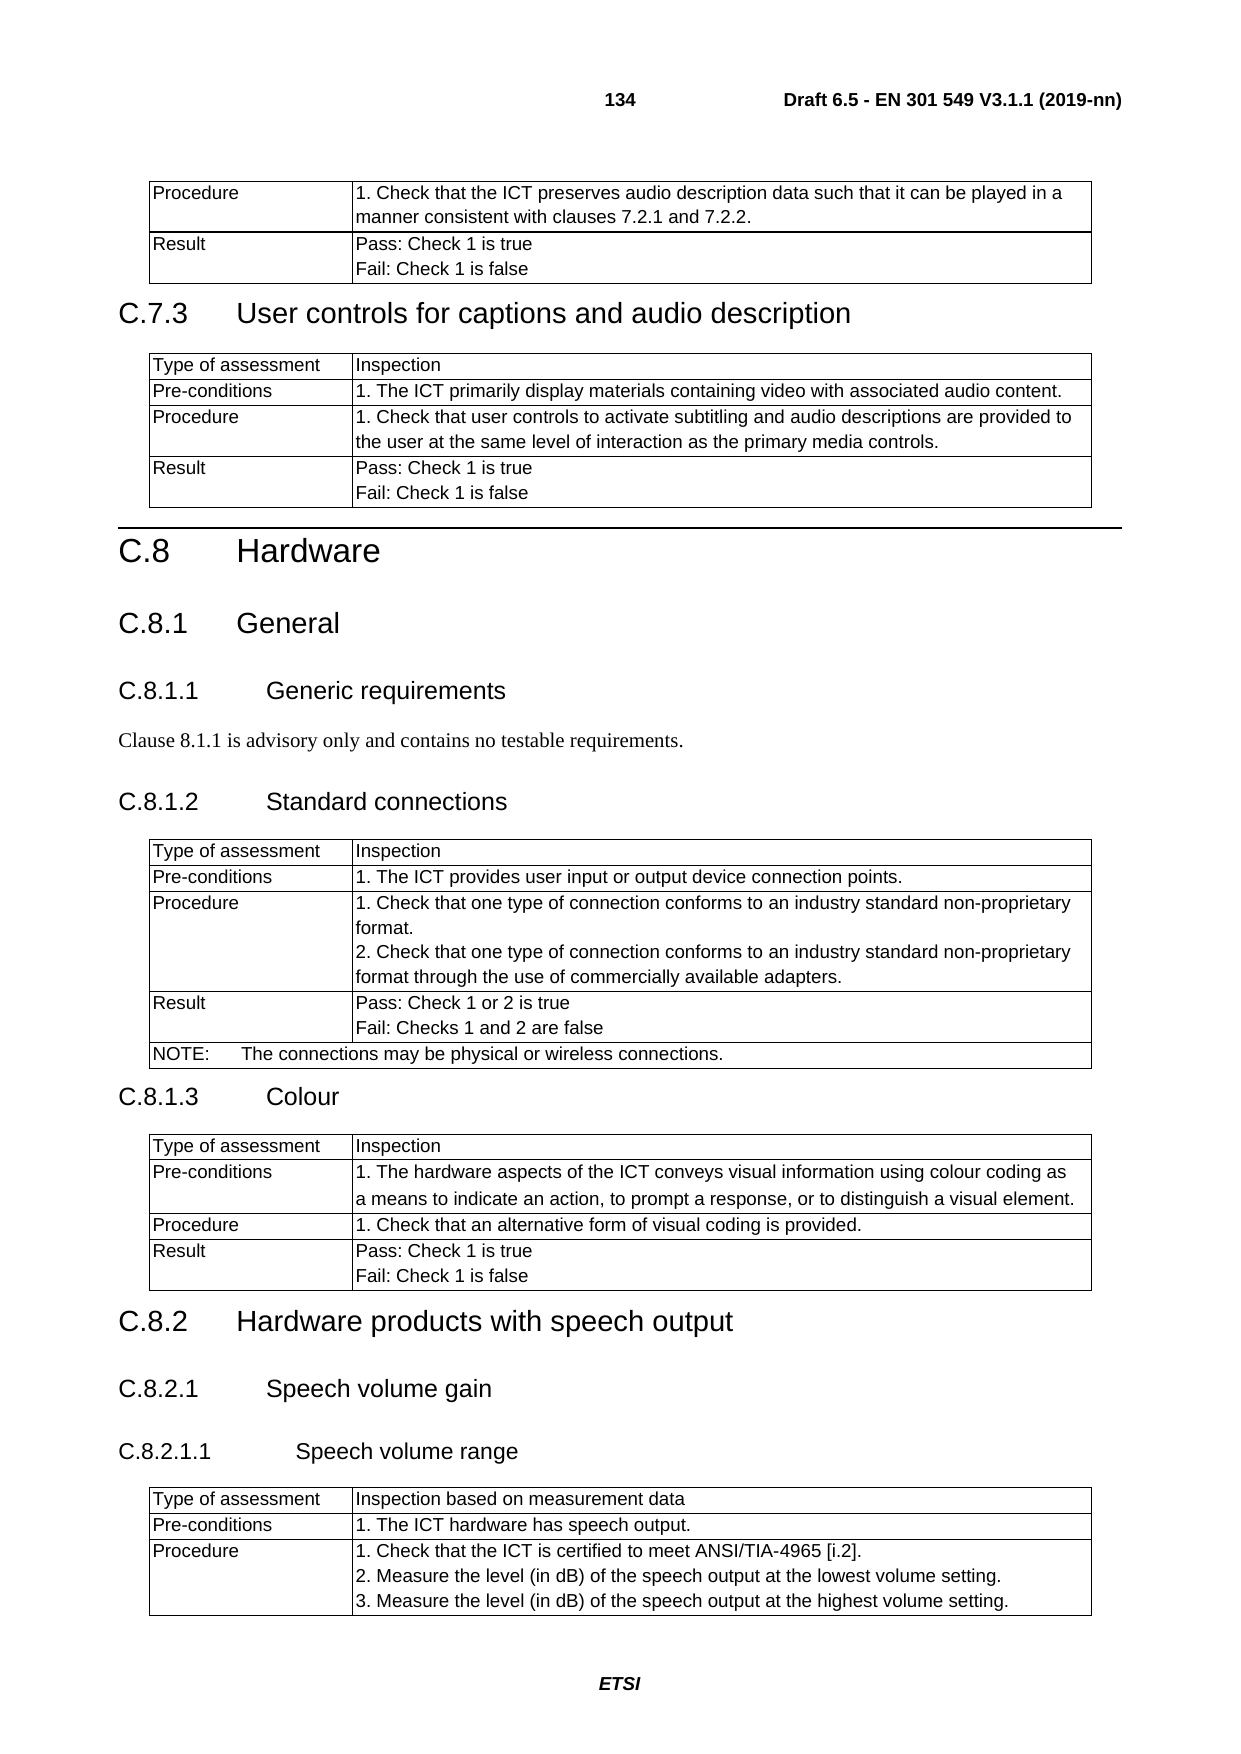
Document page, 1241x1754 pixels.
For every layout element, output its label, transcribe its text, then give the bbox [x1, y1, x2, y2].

subtitle C.8.2.1 Speech volume gain [118, 1373, 1122, 1402]
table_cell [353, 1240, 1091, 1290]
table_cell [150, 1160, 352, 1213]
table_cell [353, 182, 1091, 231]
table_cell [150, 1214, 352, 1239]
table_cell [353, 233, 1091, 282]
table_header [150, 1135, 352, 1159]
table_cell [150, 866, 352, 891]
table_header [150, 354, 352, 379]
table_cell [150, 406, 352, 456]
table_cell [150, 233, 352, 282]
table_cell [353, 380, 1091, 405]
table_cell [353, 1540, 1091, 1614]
subtitle C.7.3 User controls for captions and audio description [118, 296, 1122, 329]
subtitle C.8.2.1.1 Speech volume range [118, 1438, 1122, 1464]
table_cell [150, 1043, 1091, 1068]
subtitle C.8.1.1 Generic requirements [118, 676, 1122, 705]
subtitle C.8.1.2 Standard connections [118, 787, 1122, 816]
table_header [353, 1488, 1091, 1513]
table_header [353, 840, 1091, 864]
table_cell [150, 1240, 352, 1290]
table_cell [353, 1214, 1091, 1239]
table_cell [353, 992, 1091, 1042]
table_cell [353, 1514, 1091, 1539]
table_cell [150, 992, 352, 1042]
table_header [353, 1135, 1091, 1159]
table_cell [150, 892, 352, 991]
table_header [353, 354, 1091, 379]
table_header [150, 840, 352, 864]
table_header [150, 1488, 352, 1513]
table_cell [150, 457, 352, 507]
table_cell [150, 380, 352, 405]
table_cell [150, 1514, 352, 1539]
subtitle C.8.2 Hardware products with speech output [118, 1304, 1122, 1337]
subtitle C.8 Hardware [118, 529, 1122, 569]
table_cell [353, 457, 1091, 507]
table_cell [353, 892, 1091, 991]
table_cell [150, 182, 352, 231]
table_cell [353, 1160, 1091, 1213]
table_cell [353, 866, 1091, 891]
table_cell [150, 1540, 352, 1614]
subtitle C.8.1.3 Colour [118, 1082, 1122, 1111]
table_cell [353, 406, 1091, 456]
subtitle C.8.1 General [118, 606, 1122, 640]
text Clause 8.1.1 is advisory only and contains no testable requirements. [118, 728, 1122, 752]
